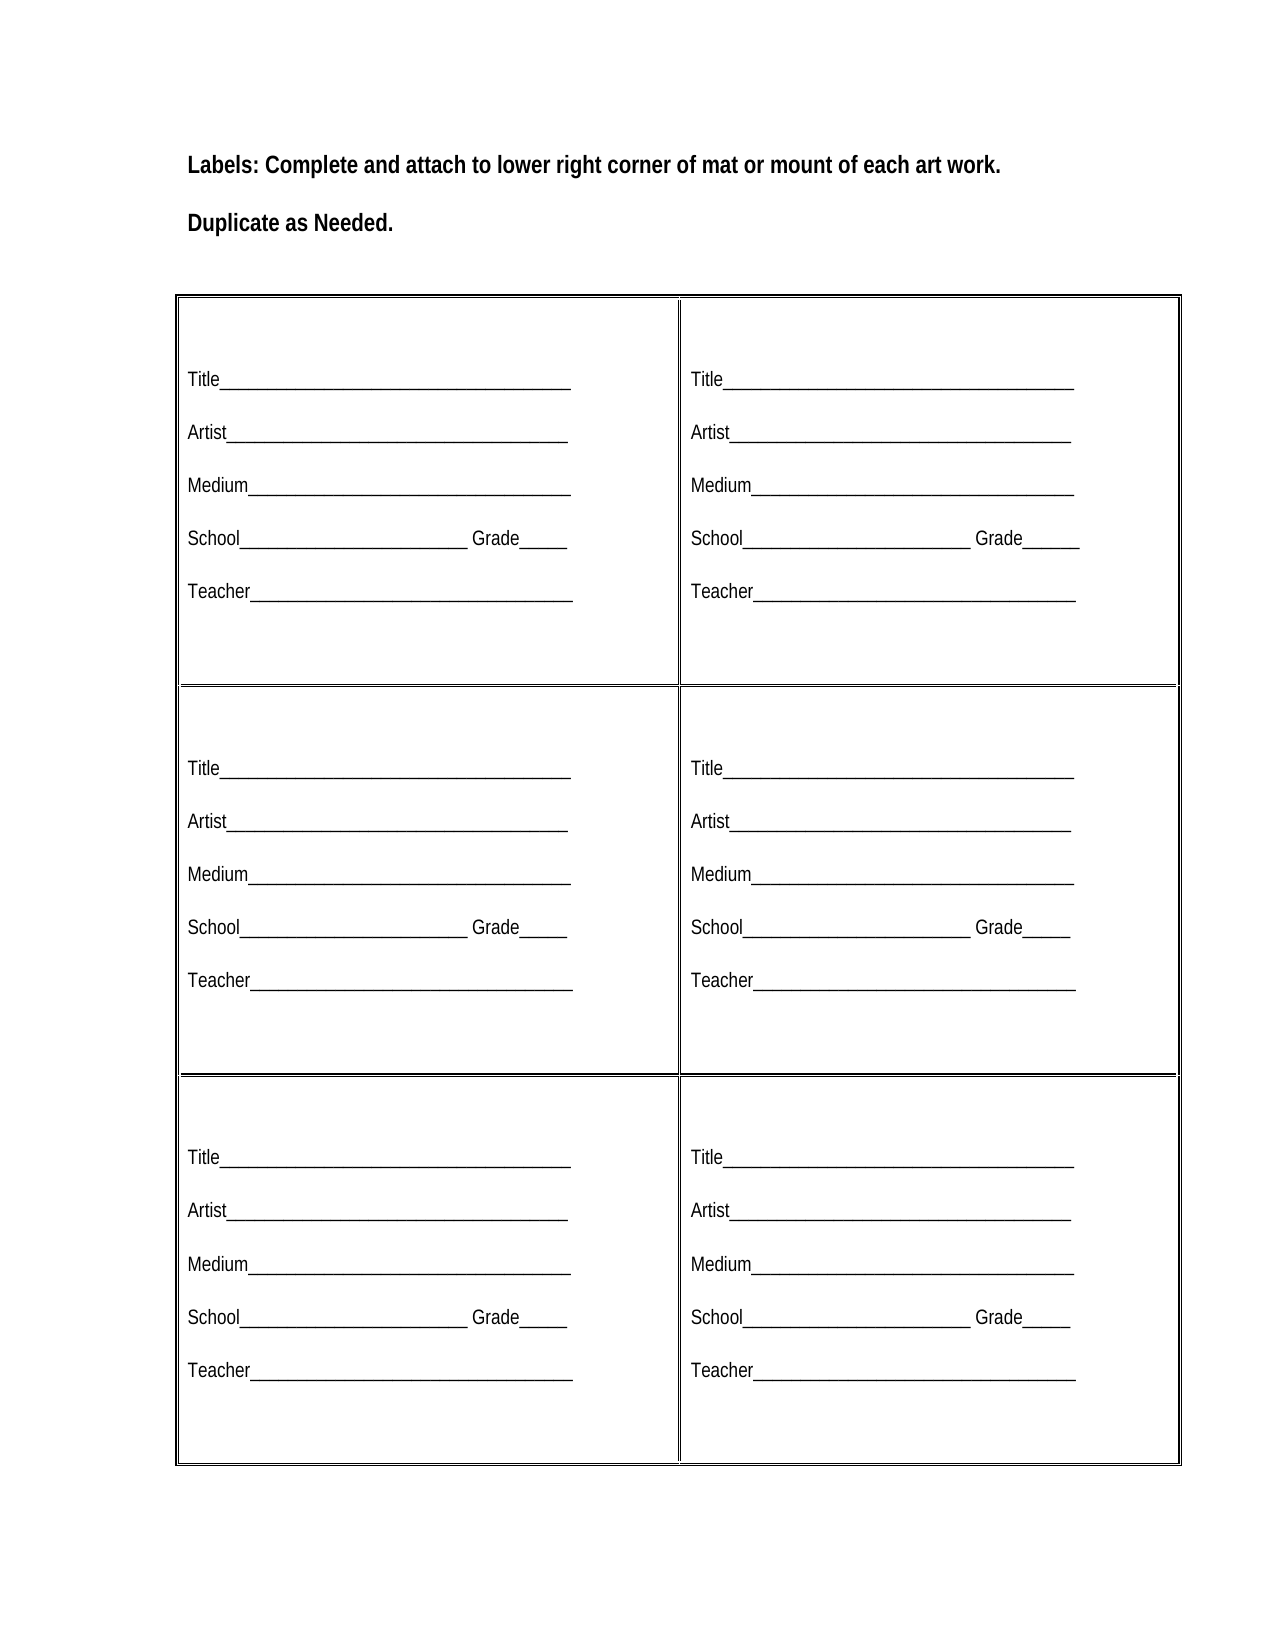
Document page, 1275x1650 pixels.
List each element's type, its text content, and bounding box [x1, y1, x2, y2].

table_cell Title_____________________________________ Artist____________________________________ Medium__________________________________ School________________________ Grade_____ Teacher__________________________________ [177, 684, 680, 1073]
text Labels: Complete and attach to lower right corner of mat or mount of each art work. [187, 150, 1087, 179]
table_cell Title_____________________________________ Artist____________________________________ Medium__________________________________ School________________________ Grade_____ Teacher__________________________________ [680, 684, 1180, 1073]
table_cell Title_____________________________________ Artist____________________________________ Medium__________________________________ School________________________ Grade_____ Teacher__________________________________ [179, 1073, 680, 1462]
table_cell Title_____________________________________ Artist____________________________________ Medium__________________________________ School________________________ Grade_____ Teacher__________________________________ [680, 1073, 1179, 1462]
table_header Title_____________________________________ Artist____________________________________ Medium__________________________________ School________________________ Grade______ Teacher__________________________________ [680, 298, 1178, 684]
text Duplicate as Needed. [187, 208, 1087, 236]
table_header Title_____________________________________ Artist____________________________________ Medium__________________________________ School________________________ Grade_____ Teacher__________________________________ [179, 298, 680, 684]
